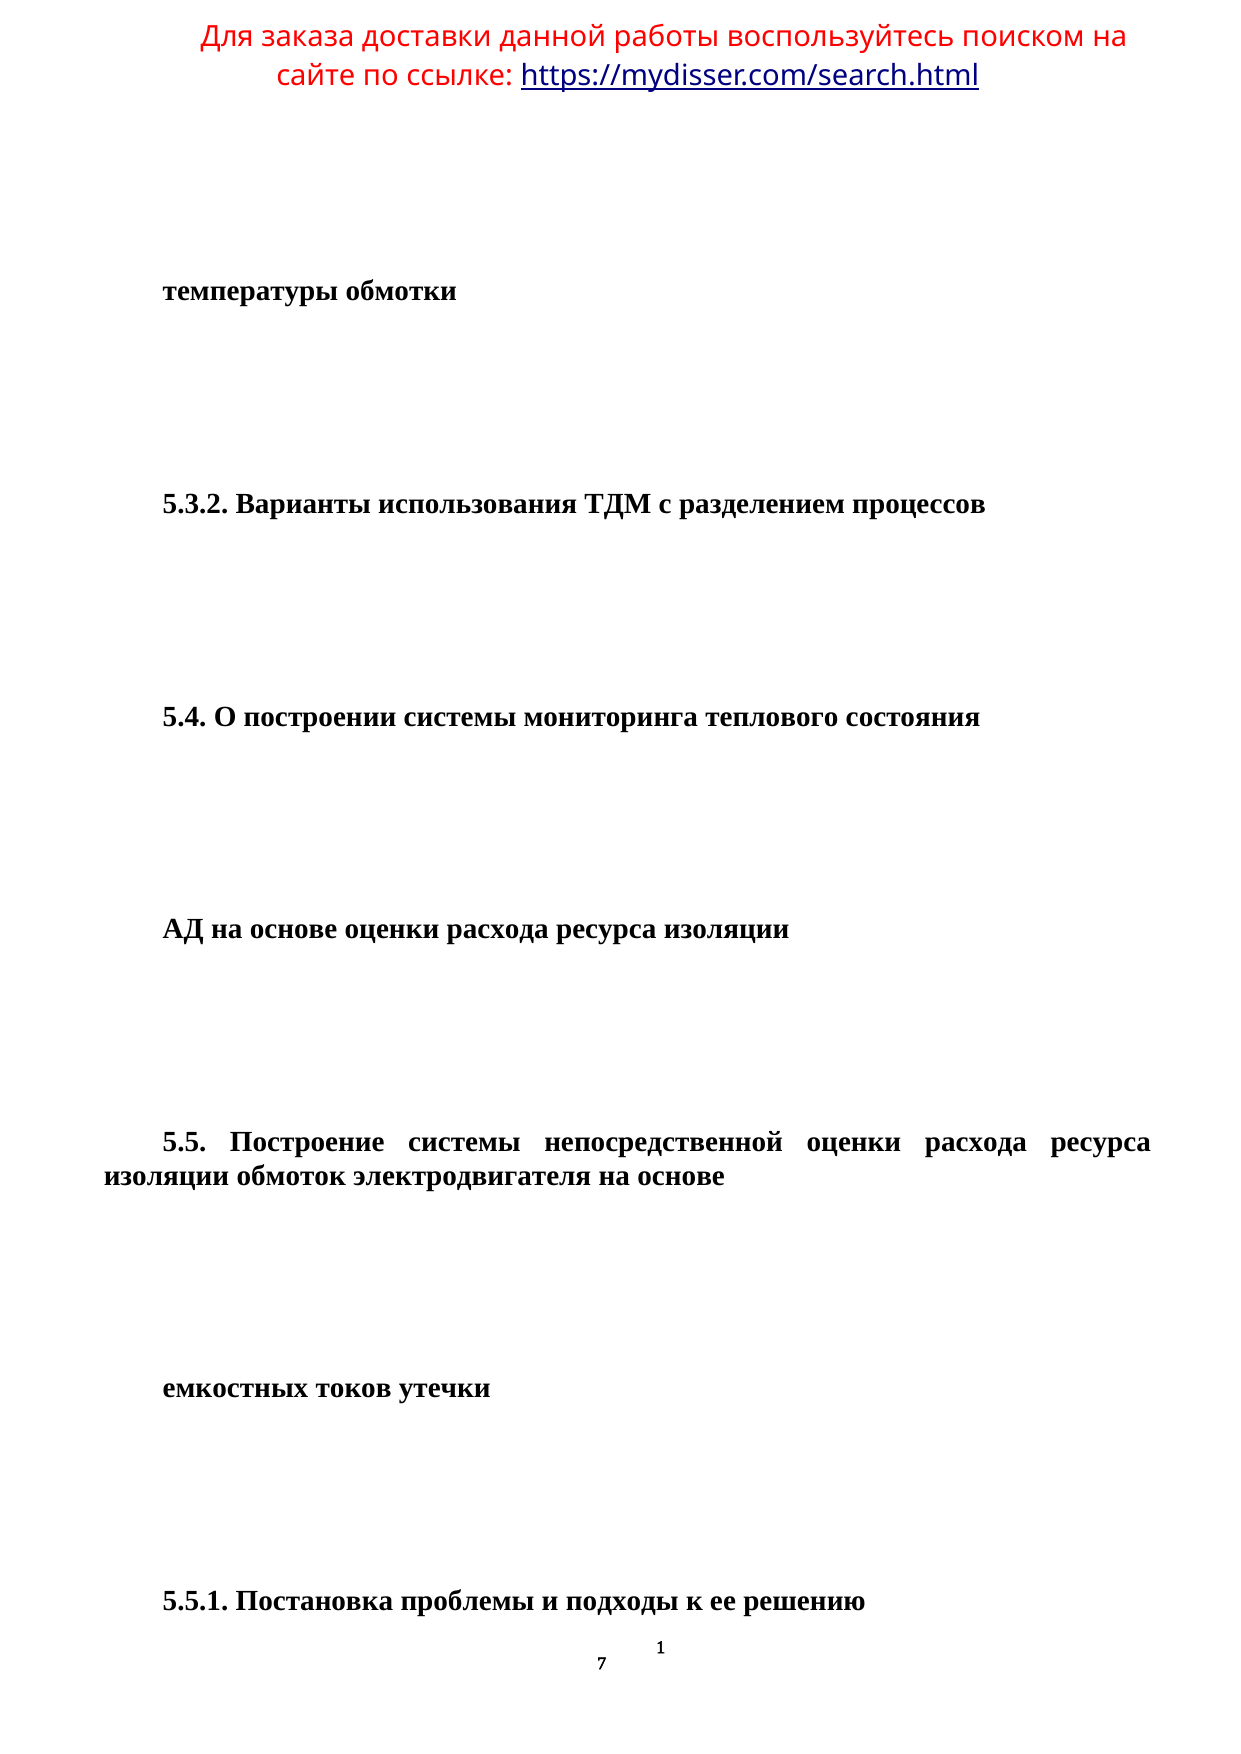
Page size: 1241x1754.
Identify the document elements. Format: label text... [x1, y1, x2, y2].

text АД на основе оценки расхода ресурса изоляции [103, 911, 1152, 945]
text емкостных токов утечки [103, 1370, 1152, 1404]
text 5.5.1. Постановка проблемы и подходы к ее решению [103, 1583, 1152, 1617]
text 5.5. Построение системы непосредственной оценки расхода ресурса изоляции обмоток электродвигателя на основе [103, 1124, 1152, 1191]
text 5.4. О построении системы мониторинга теплового состояния [103, 699, 1152, 732]
text температуры обмотки [103, 273, 1152, 307]
text 5.3.2. Варианты использования ТДМ с разделением процессов [103, 486, 1152, 519]
